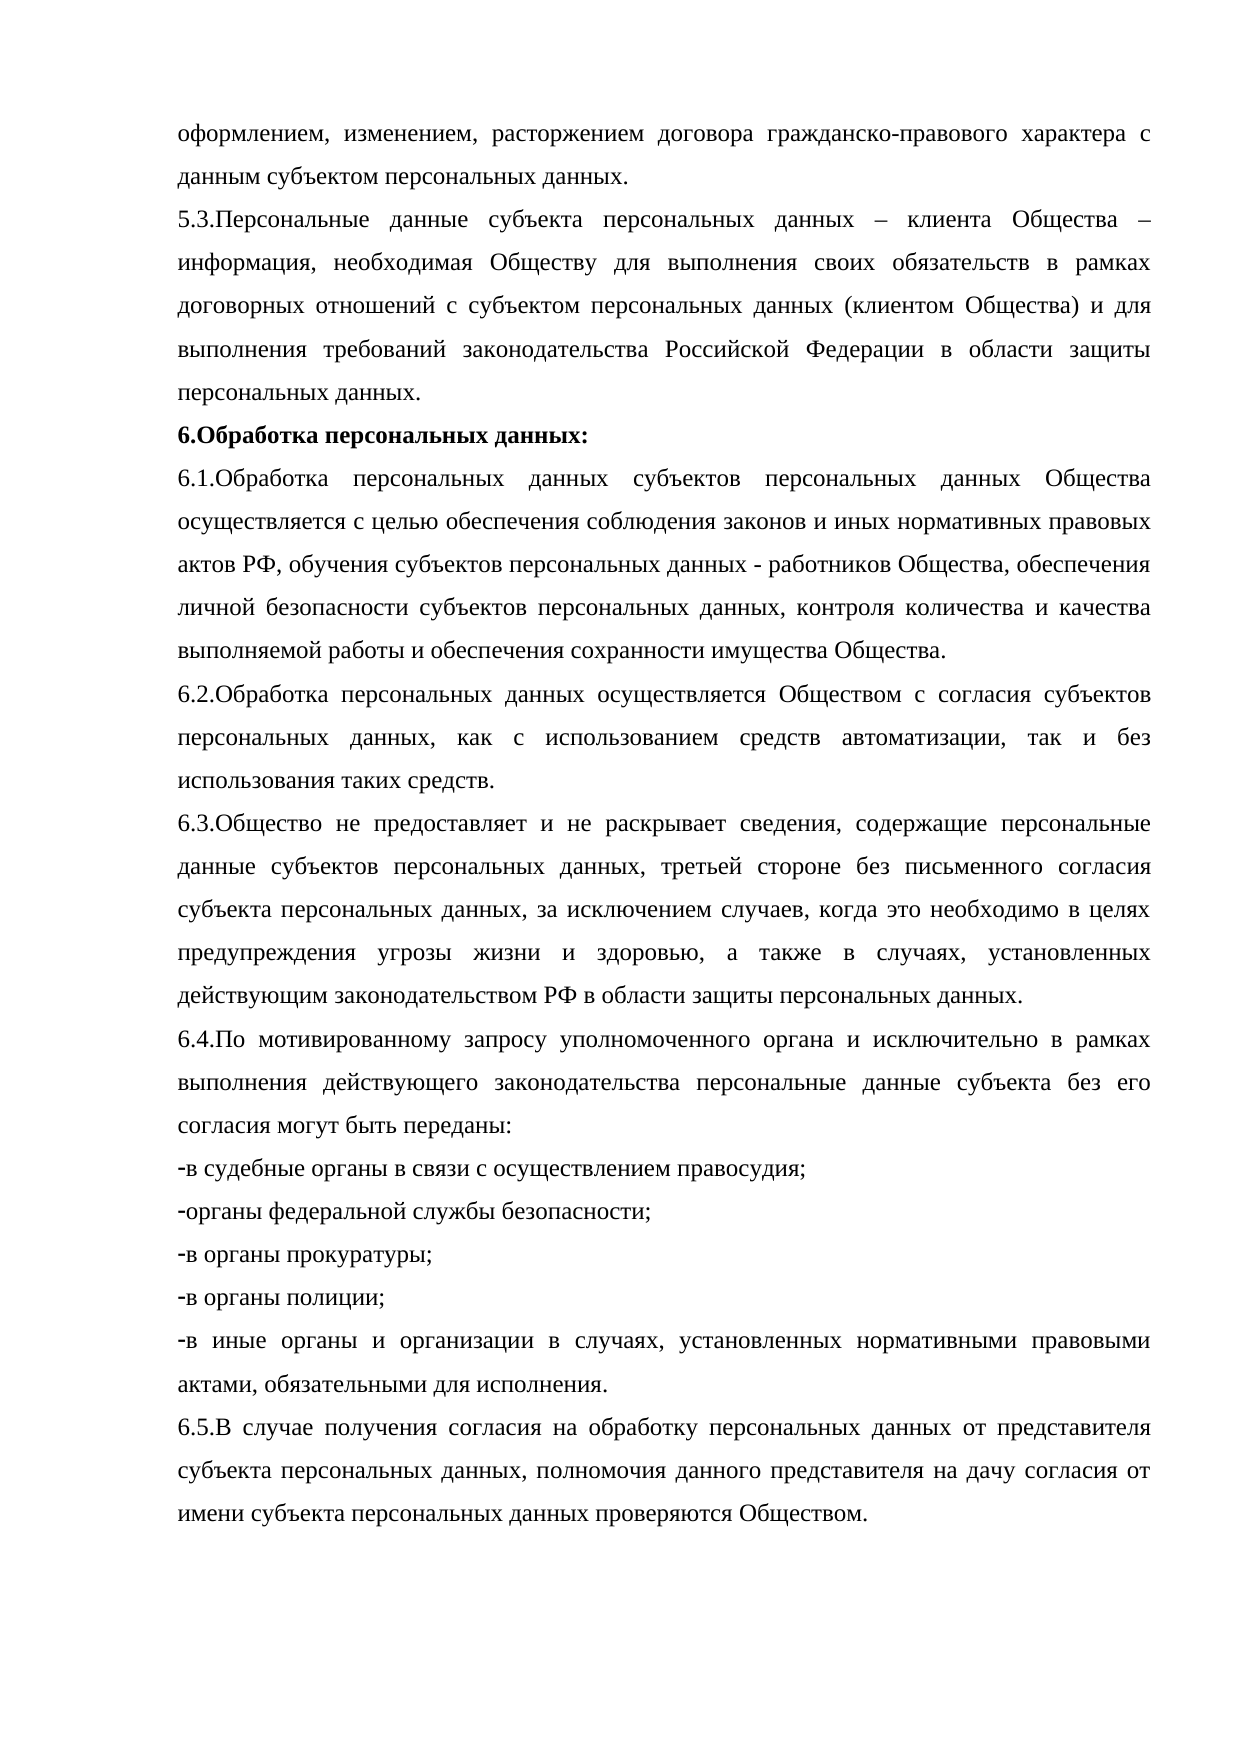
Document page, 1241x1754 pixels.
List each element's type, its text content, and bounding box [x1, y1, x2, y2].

text 6.5.В случае получения согласия на обработку персональных данных от представителя субъекта персональных данных, полномочия данного представителя на дачу согласия от имени субъекта персональных данных проверяются Обществом. [177, 1412, 1152, 1527]
text в иные органы и организации в случаях, установленных нормативными правовыми актами, обязательными для исполнения. [177, 1326, 1152, 1397]
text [177, 118, 1152, 190]
text в органы полиции; [177, 1282, 1152, 1311]
text 6.2.Обработка персональных данных осуществляется Обществом с согласия субъектов персональных данных, как с использованием средств автоматизации, так и без использования таких средств. [177, 679, 1152, 794]
text 6.4.По мотивированному запросу уполномоченного органа и исключительно в рамках выполнения действующего законодательства персональные данные субъекта без его согласия могут быть переданы: [177, 1024, 1152, 1139]
text органы федеральной службы безопасности; [177, 1196, 1152, 1225]
text в органы прокуратуры; [177, 1239, 1152, 1268]
text в судебные органы в связи с осуществлением правосудия; [177, 1153, 1152, 1182]
text 6.Обработка персональных данных: [177, 420, 1152, 449]
text 5.3.Персональные данные субъекта персональных данных – клиента Общества –информация, необходимая Обществу для выполнения своих обязательств в рамках договорных отношений с субъектом персональных данных (клиентом Общества) и для выполнения требований законодательства Российской Федерации в области защиты персональных данных. [177, 204, 1152, 406]
text 6.3.Общество не предоставляет и не раскрывает сведения, содержащие персональные данные субъектов персональных данных, третьей стороне без письменного согласия субъекта персональных данных, за исключением случаев, когда это необходимо в целях предупреждения угрозы жизни и здоровью, а также в случаях, установленных действующим законодательством РФ в области защиты персональных данных. [177, 808, 1152, 1009]
text 6.1.Обработка персональных данных субъектов персональных данных Общества осуществляется с целью обеспечения соблюдения законов и иных нормативных правовых актов РФ, обучения субъектов персональных данных - работников Общества, обеспечения личной безопасности субъектов персональных данных, контроля количества и качества выполняемой работы и обеспечения сохранности имущества Общества. [177, 463, 1152, 664]
